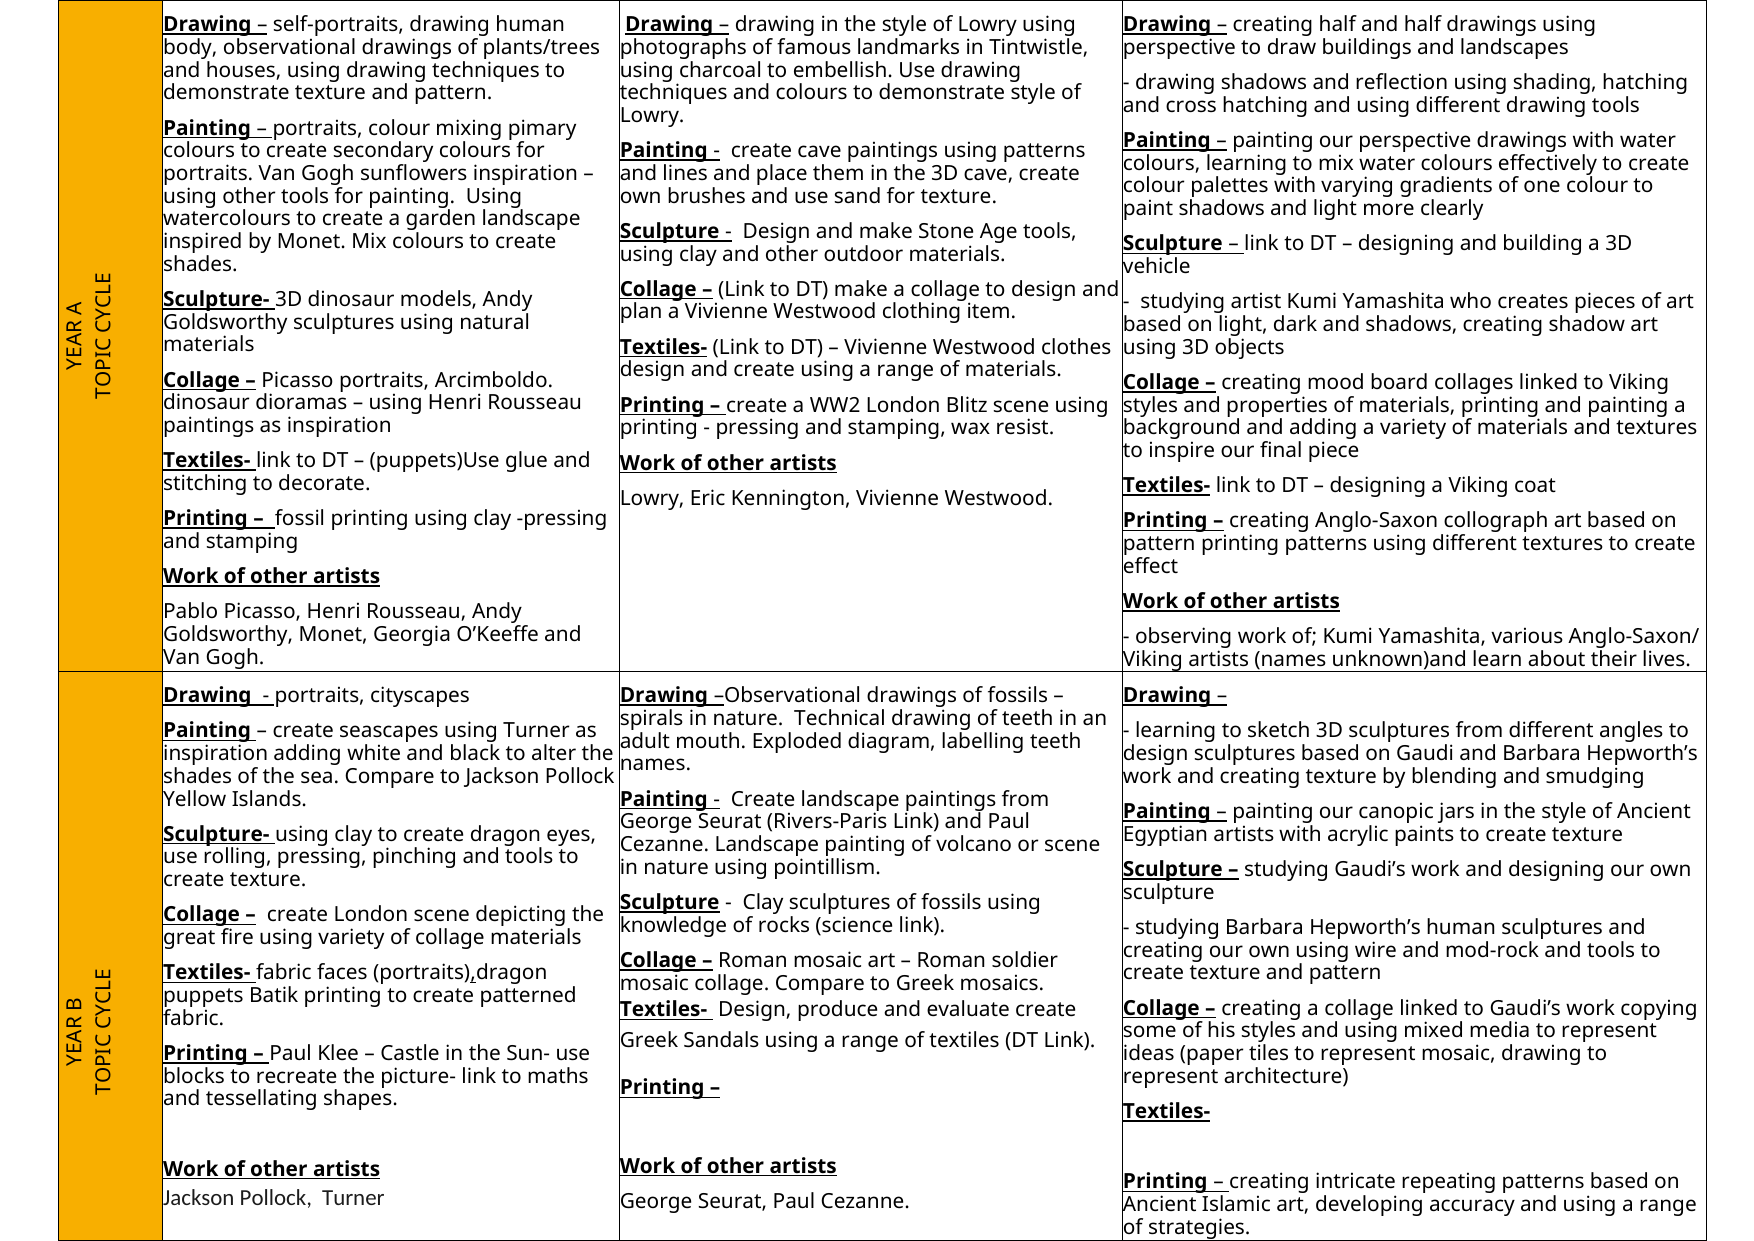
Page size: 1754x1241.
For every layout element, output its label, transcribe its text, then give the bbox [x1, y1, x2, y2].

table_header Drawing – creating half and half drawings using perspective to draw buildings and landscapes - drawing shadows and reflection using shading, hatching and cross hatching and using different drawing tools Painting – painting our perspective drawings with water colours, learning to mix water colours effectively to create colour palettes with varying gradients of one colour to paint shadows and light more clearly Sculpture – link to DT – designing and building a 3D vehicle - studying artist Kumi Yamashita who creates pieces of art based on light, dark and shadows, creating shadow art using 3D objects Collage – creating mood board collages linked to Viking styles and properties of materials, printing and painting a background and adding a variety of materials and textures to inspire our final piece Textiles- link to DT – designing a Viking coat Printing – creating Anglo-Saxon collograph art based on pattern printing patterns using different textures to create effect Work of other artists - observing work of; Kumi Yamashita, various Anglo-Saxon/ Viking artists (names unknown)and learn about their lives. [1123, 1, 1706, 671]
table_header Drawing – drawing in the style of Lowry using photographs of famous landmarks in Tintwistle, using charcoal to embellish. Use drawing techniques and colours to demonstrate style of Lowry. Painting - create cave paintings using patterns and lines and place them in the 3D cave, create own brushes and use sand for texture. Sculpture - Design and make Stone Age tools, using clay and other outdoor materials. Collage – (Link to DT) make a collage to design and plan a Vivienne Westwood clothing item. Textiles- (Link to DT) – Vivienne Westwood clothes design and create using a range of materials. Printing – create a WW2 London Blitz scene using printing - pressing and stamping, wax resist. Work of other artists Lowry, Eric Kennington, Vivienne Westwood. [620, 1, 1122, 671]
table_cell YEAR B TOPIC CYCLE [59, 672, 162, 1240]
table_header YEAR A TOPIC CYCLE [59, 1, 162, 671]
table_cell Drawing –Observational drawings of fossils – spirals in nature. Technical drawing of teeth in an adult mouth. Exploded diagram, labelling teeth names. Painting - Create landscape paintings from George Seurat (Rivers-Paris Link) and Paul Cezanne. Landscape painting of volcano or scene in nature using pointillism. Sculpture - Clay sculptures of fossils using knowledge of rocks (science link). Collage – Roman mosaic art – Roman soldier mosaic collage. Compare to Greek mosaics. Textiles- Design, produce and evaluate create Greek Sandals using a range of textiles (DT Link). Printing – Work of other artists George Seurat, Paul Cezanne. [620, 672, 1122, 1240]
table_header Drawing – self-portraits, drawing human body, observational drawings of plants/trees and houses, using drawing techniques to demonstrate texture and pattern. Painting – portraits, colour mixing pimary colours to create secondary colours for portraits. Van Gogh sunflowers inspiration – using other tools for painting. Using watercolours to create a garden landscape inspired by Monet. Mix colours to create shades. Sculpture- 3D dinosaur models, Andy Goldsworthy sculptures using natural materials Collage – Picasso portraits, Arcimboldo. dinosaur dioramas – using Henri Rousseau paintings as inspiration Textiles- link to DT – (puppets)Use glue and stitching to decorate. Printing – fossil printing using clay -pressing and stamping Work of other artists Pablo Picasso, Henri Rousseau, Andy Goldsworthy, Monet, Georgia O’Keeffe and Van Gogh. [163, 1, 619, 671]
table_cell Drawing – - learning to sketch 3D sculptures from different angles to design sculptures based on Gaudi and Barbara Hepworth’s work and creating texture by blending and smudging Painting – painting our canopic jars in the style of Ancient Egyptian artists with acrylic paints to create texture Sculpture – studying Gaudi’s work and designing our own sculpture - studying Barbara Hepworth’s human sculptures and creating our own using wire and mod-rock and tools to create texture and pattern Collage – creating a collage linked to Gaudi’s work copying some of his styles and using mixed media to represent ideas (paper tiles to represent mosaic, drawing to represent architecture) Textiles- Printing – creating intricate repeating patterns based on Ancient Islamic art, developing accuracy and using a range of strategies. Work of other artists - Observing work of Gaudi, Barbara Hepworth, Ancient Egyptian and Ancient Islamic artists (names unknown) and learning about their lives. [1123, 672, 1706, 1240]
table_cell Drawing - portraits, cityscapes Painting – create seascapes using Turner as inspiration adding white and black to alter the shades of the sea. Compare to Jackson Pollock Yellow Islands. Sculpture- using clay to create dragon eyes, use rolling, pressing, pinching and tools to create texture. Collage – create London scene depicting the great fire using variety of collage materials Textiles- fabric faces (portraits),dragon puppets Batik printing to create patterned fabric. Printing – Paul Klee – Castle in the Sun- use blocks to recreate the picture- link to maths and tessellating shapes. Work of other artists Jackson Pollock, Turner [163, 672, 619, 1240]
